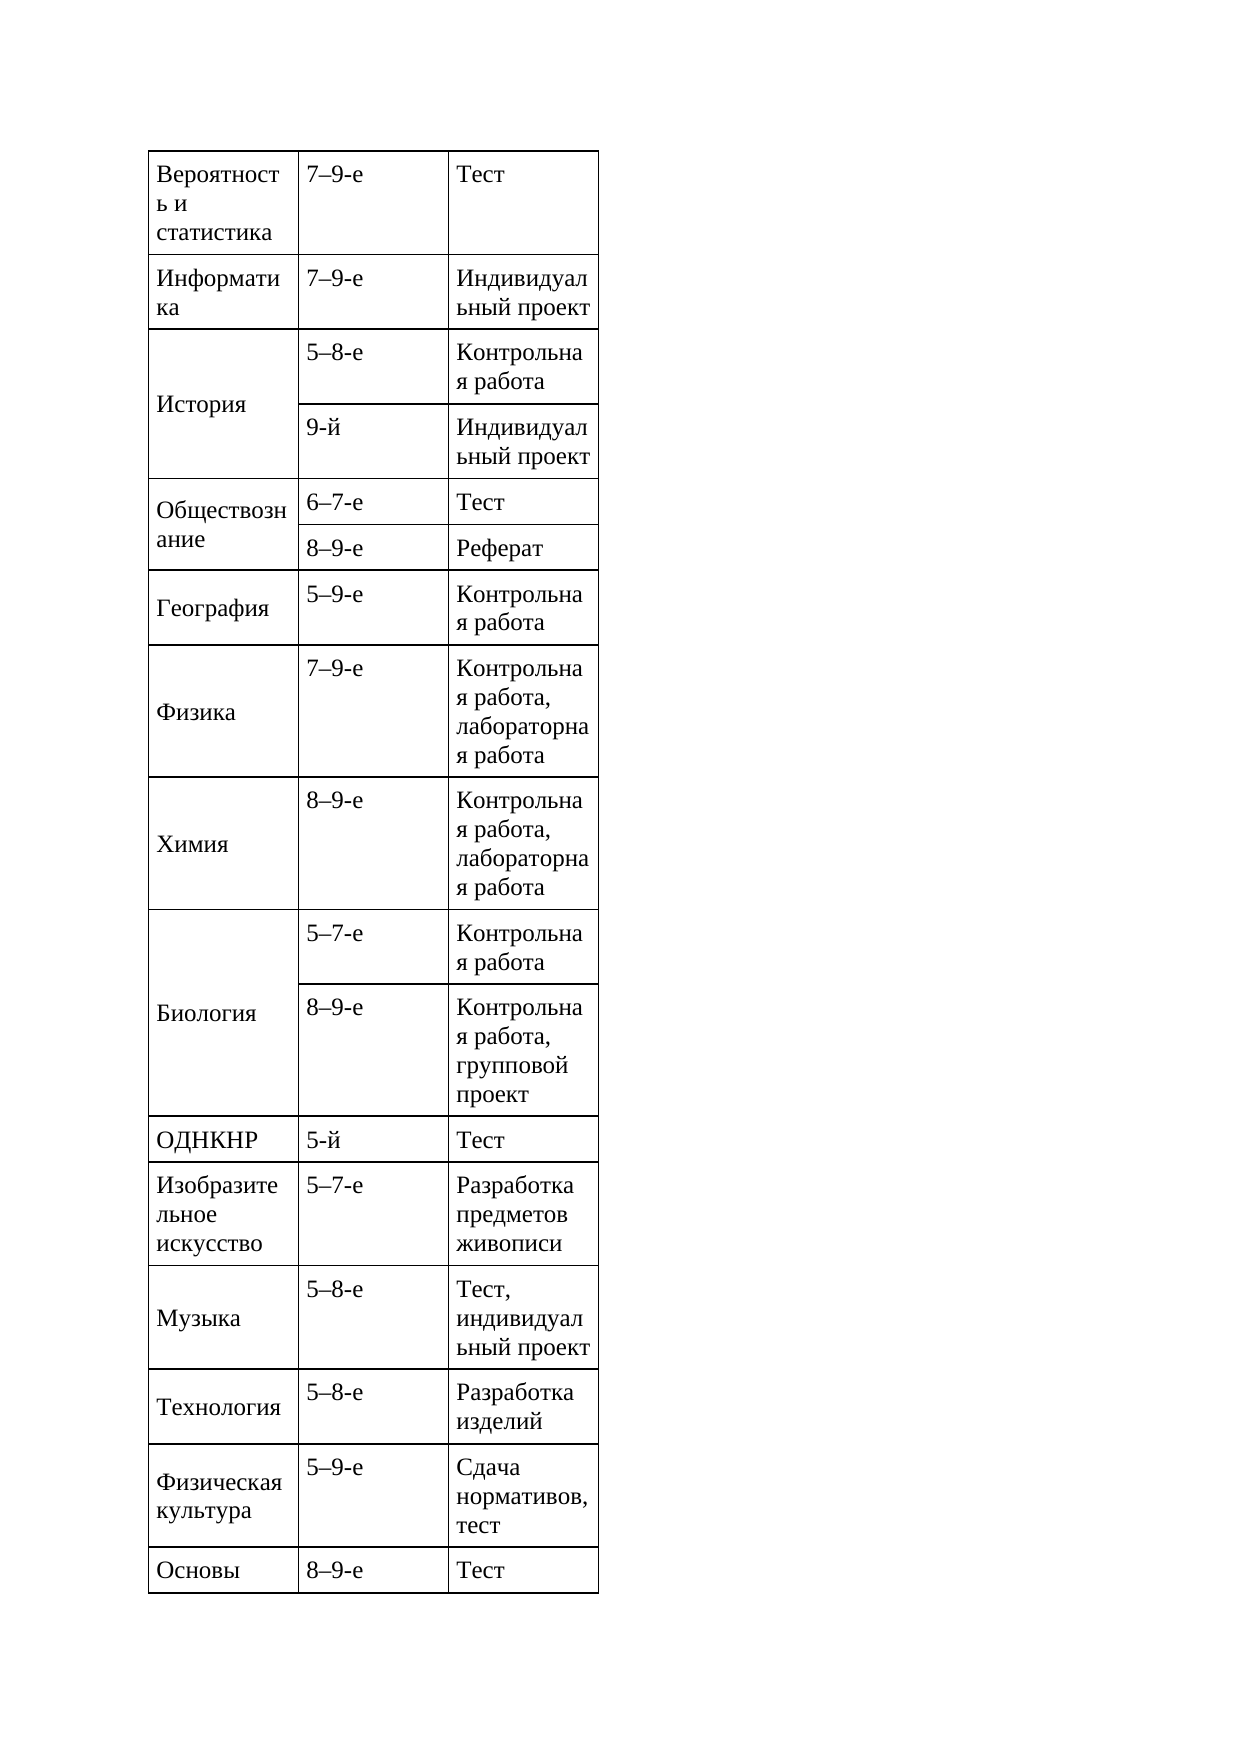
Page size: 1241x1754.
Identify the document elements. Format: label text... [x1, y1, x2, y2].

table_cell Сдача нормативов, тест [449, 1445, 598, 1546]
table_cell 6–7-е [299, 479, 448, 523]
table_cell 5–7-е [299, 1163, 448, 1265]
table_cell 5–8-е [299, 1266, 448, 1368]
table_cell 5–8-е [299, 1370, 448, 1443]
table_cell 5–9-е [299, 571, 448, 644]
table_cell Контрольная работа [449, 571, 598, 644]
table_cell Тест [449, 1548, 598, 1592]
table_cell 7–9-е [299, 646, 448, 776]
table_cell Разработка предметов живописи [449, 1163, 598, 1265]
table_cell 8–9-е [299, 525, 448, 569]
table_cell Тест [449, 1117, 598, 1161]
table_cell 7–9-е [299, 255, 448, 328]
table_cell Обществознание [149, 479, 298, 569]
table_cell Реферат [449, 525, 598, 569]
table_cell 7–9-е [299, 152, 448, 253]
table_cell Контрольная работа [449, 330, 598, 403]
table_cell 8–9-е [299, 1548, 448, 1592]
table_cell Контрольная работа, лабораторная работа [449, 778, 598, 908]
table_cell Индивидуальный проект [449, 255, 598, 328]
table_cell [149, 1548, 298, 1592]
table_cell Разработка изделий [449, 1370, 598, 1443]
table_cell 5–8-е [299, 330, 448, 403]
table_cell 9-й [299, 405, 448, 477]
table_cell 5–7-е [299, 910, 448, 983]
table_cell Химия [149, 778, 298, 908]
table_cell 5–9-е [299, 1445, 448, 1546]
table_cell Тест, индивидуальный проект [449, 1266, 598, 1368]
table_cell Музыка [149, 1266, 298, 1368]
table_cell Изобразительное искусство [149, 1163, 298, 1265]
table_cell Информатика [149, 255, 298, 328]
table_cell Контрольная работа, групповой проект [449, 985, 598, 1115]
table_cell Вероятность и статистика [149, 152, 298, 253]
table_cell Тест [449, 152, 598, 253]
table_cell Технология [149, 1370, 298, 1443]
table_cell 5-й [299, 1117, 448, 1161]
table_cell Индивидуальный проект [449, 405, 598, 477]
table_cell Контрольная работа [449, 910, 598, 983]
table_cell Физика [149, 646, 298, 776]
table_cell Контрольная работа, лабораторная работа [449, 646, 598, 776]
table_cell История [149, 330, 298, 477]
table_cell Биология [149, 910, 298, 1115]
table_cell Физическая культура [149, 1445, 298, 1546]
table_cell 8–9-е [299, 985, 448, 1115]
table_cell География [149, 571, 298, 644]
table_cell 8–9-е [299, 778, 448, 908]
table_cell ОДНКНР [149, 1117, 298, 1161]
table_cell Тест [449, 479, 598, 523]
